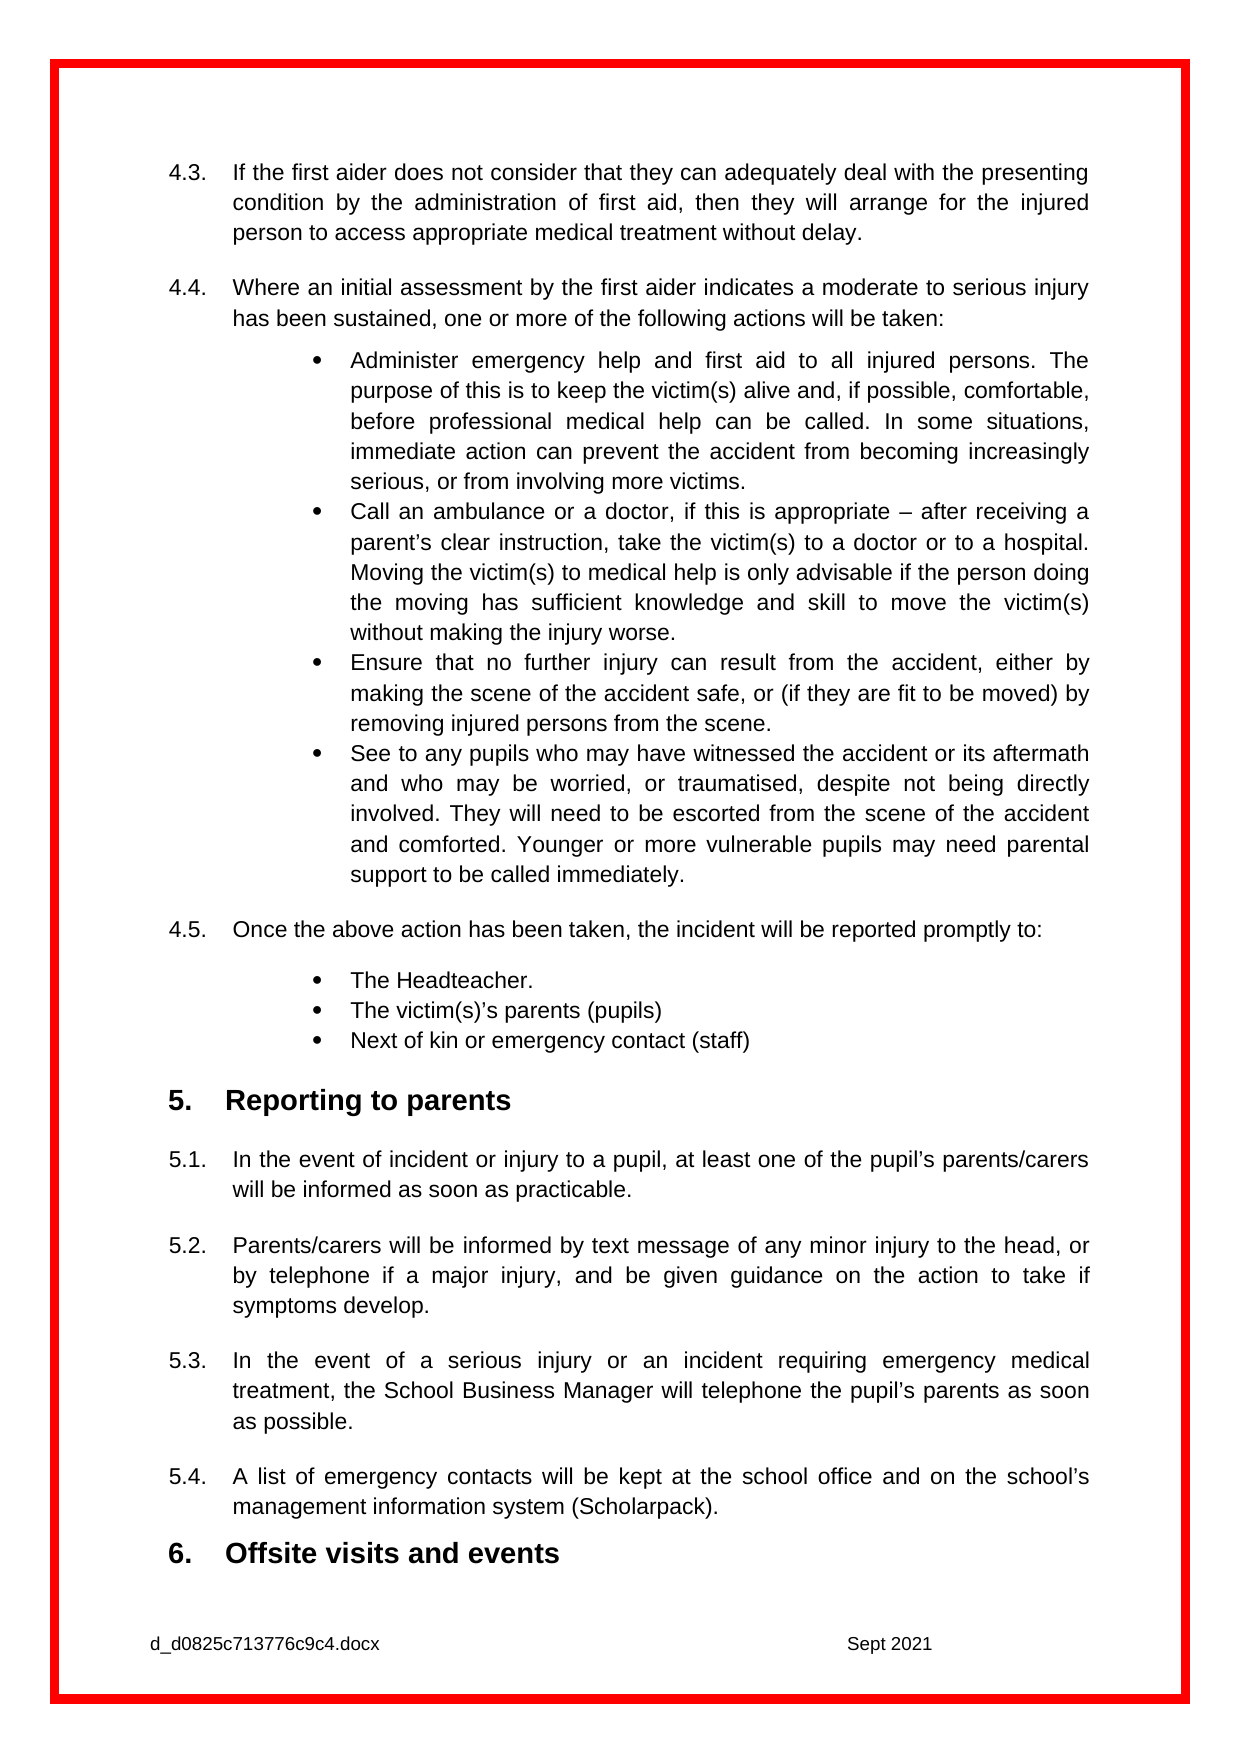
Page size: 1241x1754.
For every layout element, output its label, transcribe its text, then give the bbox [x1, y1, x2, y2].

text Once the above action has been taken, the incident will be reported promptly to: [187, 916, 1090, 942]
text Call an ambulance or a doctor, if this is appropriate – after receiving a parent’s clear instruction, take the victim(s) to a doctor or to a hospital. Moving the victim(s) to medical help is only advisable if the person doing the moving has sufficient knowledge and skill to move the victim(s) without making the injury worse. [313, 498, 1090, 646]
text A list of emergency contacts will be kept at the school office and on the school’s management information system (Scholarpack). [187, 1463, 1090, 1519]
text If the first aider does not consider that they can adequately deal with the presenting condition by the administration of first aid, then they will arrange for the injured person to access appropriate medical treatment without delay. [187, 159, 1090, 246]
text Ensure that no further injury can result from the accident, either by making the scene of the accident safe, or (if they are fit to be moved) by removing injured persons from the scene. [313, 649, 1090, 736]
text Parents/carers will be informed by text message of any minor injury to the head, or by telephone if a major injury, and be given guidance on the action to take if symptoms develop. [187, 1232, 1090, 1318]
text In the event of a serious injury or an incident requiring emergency medical treatment, the School Business Manager will telephone the pupil’s parents as soon as possible. [187, 1347, 1090, 1434]
text Next of kin or emergency contact (staff) [313, 1027, 1090, 1054]
subtitle Offsite visits and events [180, 1536, 1090, 1569]
text Administer emergency help and first aid to all injured persons. The purpose of this is to keep the victim(s) alive and, if possible, comfortable, before professional medical help can be called. In some situations, immediate action can prevent the accident from becoming increasingly serious, or from involving more victims. [313, 347, 1090, 494]
text See to any pupils who may have witnessed the accident or its aftermath and who may be worried, or traumatised, despite not being directly involved. They will need to be escorted from the scene of the accident and comforted. Younger or more vulnerable pupils may need parental support to be called immediately. [313, 740, 1090, 887]
text In the event of incident or injury to a pupil, at least one of the pupil’s parents/carers will be informed as soon as practicable. [187, 1146, 1090, 1203]
text The Headteacher. [313, 967, 1090, 993]
subtitle Reporting to parents [180, 1083, 1090, 1116]
text Where an initial assessment by the first aider indicates a moderate to serious injury has been sustained, one or more of the following actions will be taken: [187, 274, 1090, 331]
text The victim(s)’s parents (pupils) [313, 997, 1090, 1024]
